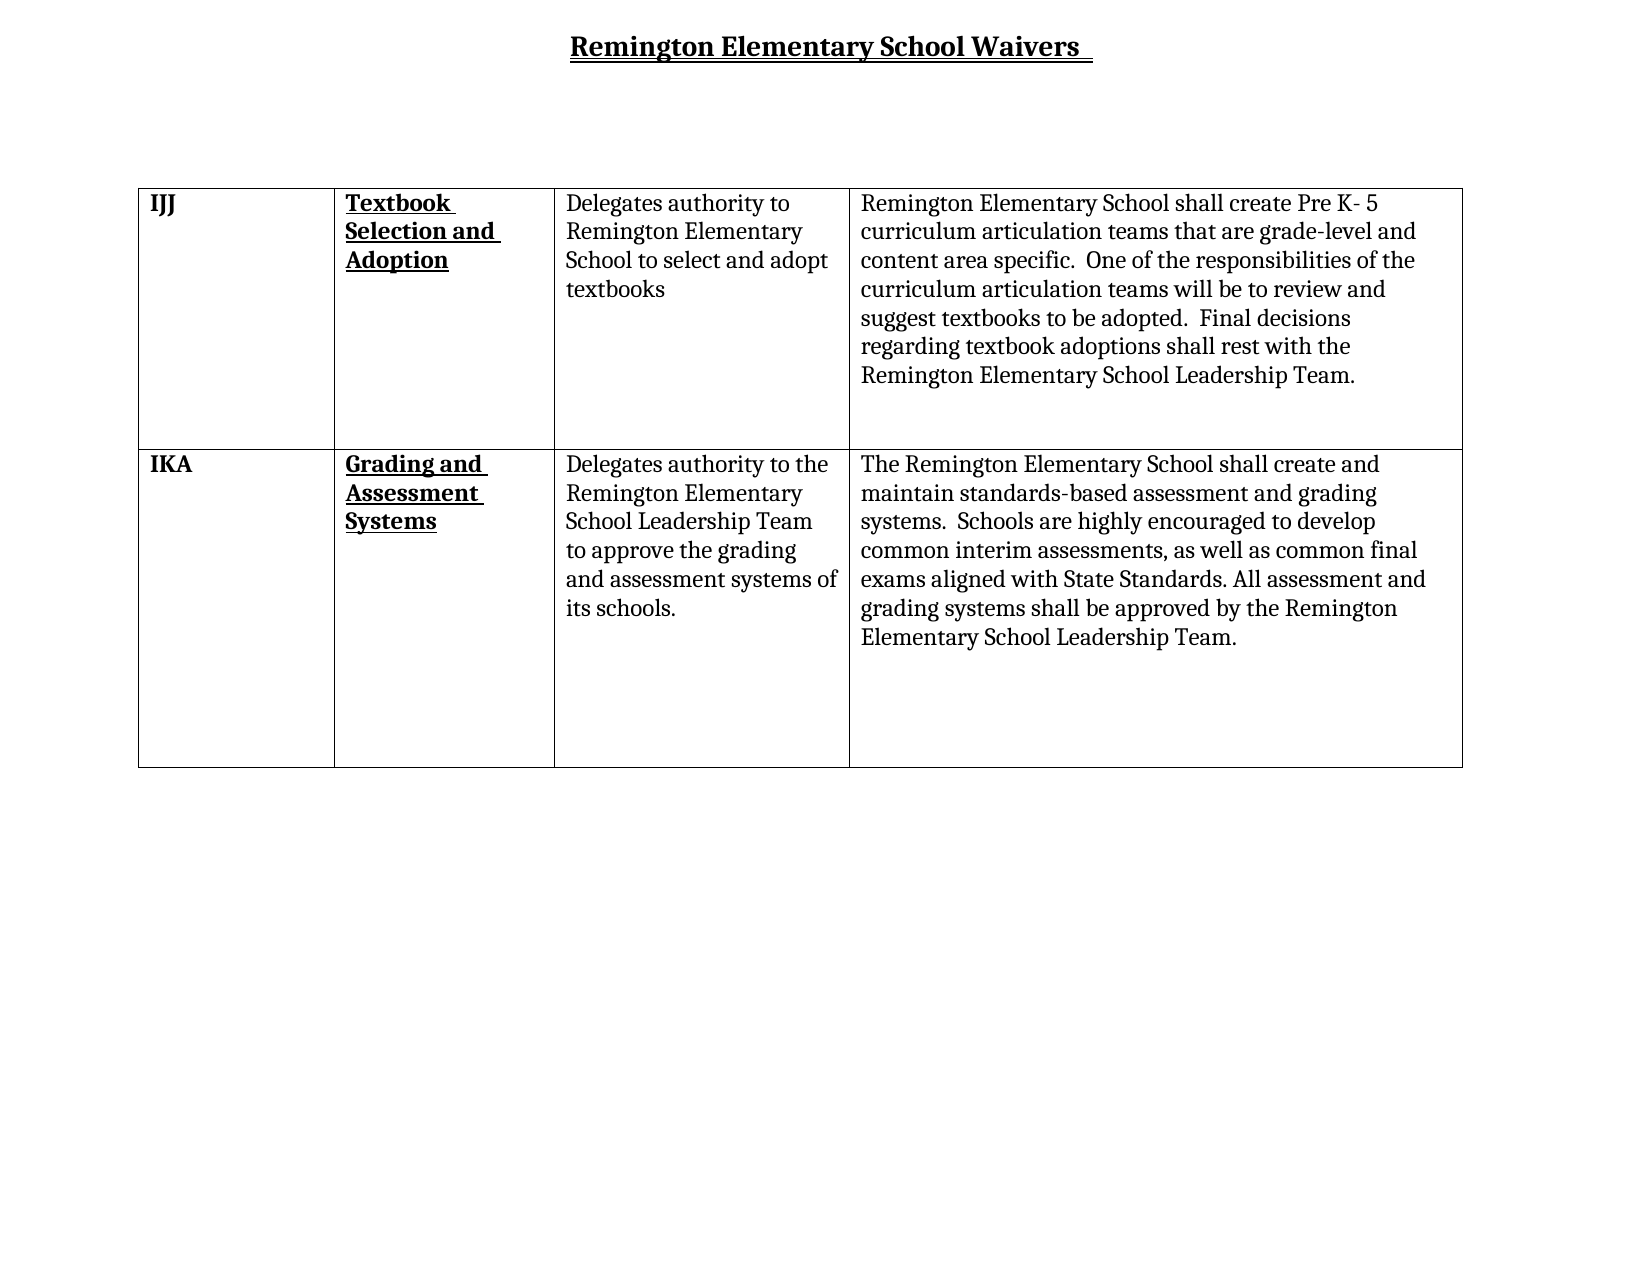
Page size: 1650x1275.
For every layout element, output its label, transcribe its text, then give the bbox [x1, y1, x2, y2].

table_cell IKA [139, 450, 334, 767]
table_cell IJJ [139, 189, 334, 449]
table_cell The Remington Elementary School shall create and maintain standards-based assessment and grading systems. Schools are highly encouraged to develop common interim assessments, as well as common final exams aligned with State Standards. All assessment and grading systems shall be approved by the Remington Elementary School Leadership Team. [850, 450, 1462, 767]
table_cell Delegates authority to Remington Elementary School to select and adopt textbooks [555, 189, 849, 449]
table_cell Delegates authority to the Remington Elementary School Leadership Team to approve the grading and assessment systems of its schools. [555, 450, 849, 767]
table_cell Remington Elementary School shall create Pre K- 5 curriculum articulation teams that are grade-level and content area specific. One of the responsibilities of the curriculum articulation teams will be to review and suggest textbooks to be adopted. Final decisions regarding textbook adoptions shall rest with the Remington Elementary School Leadership Team. [850, 189, 1462, 449]
table_cell Textbook Selection and Adoption [335, 189, 554, 449]
table_cell Grading and Assessment Systems [335, 450, 554, 767]
